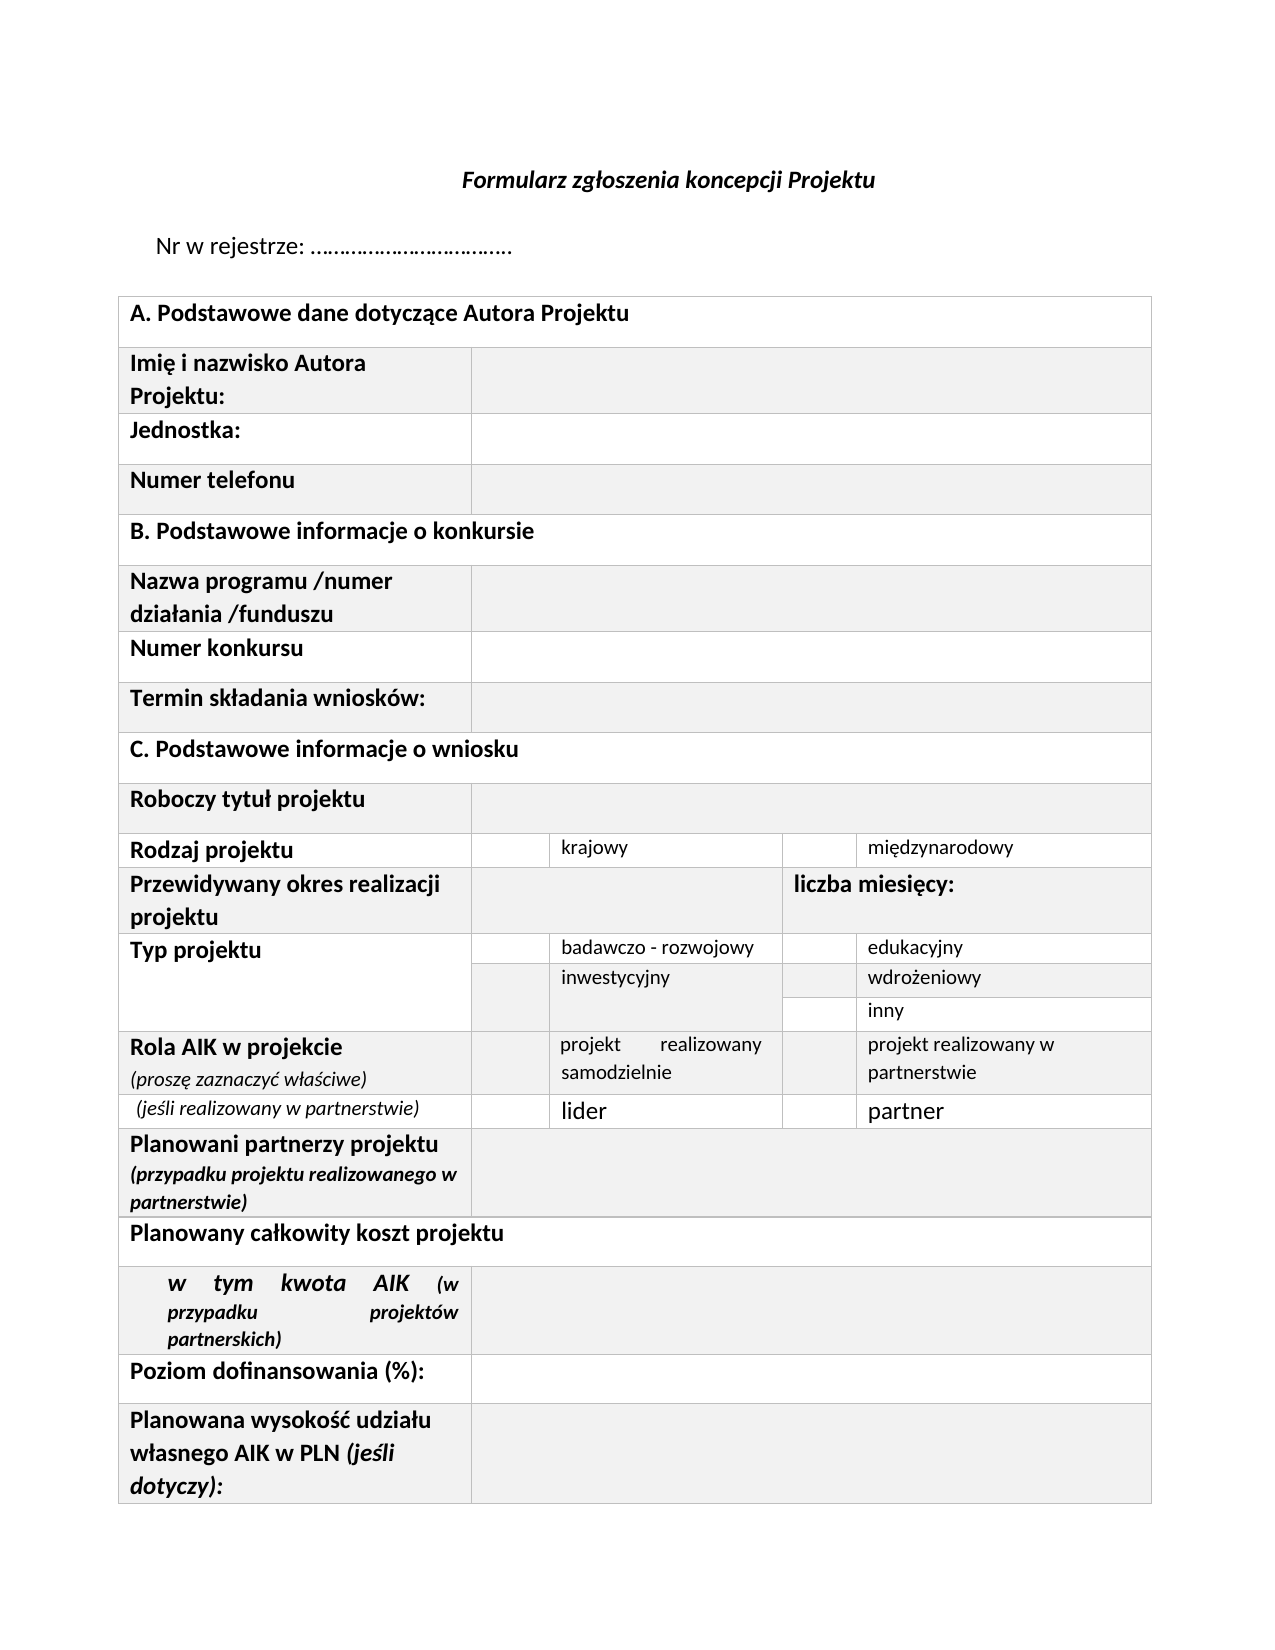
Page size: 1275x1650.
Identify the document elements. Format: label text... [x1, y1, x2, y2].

table_cell [472, 683, 1151, 732]
table_cell liczba miesięcy: [783, 868, 1151, 933]
table_cell inny [857, 998, 1151, 1031]
table_cell Planowani partnerzy projektu (przypadku projektu realizowanego w partnerstwie) [119, 1129, 471, 1216]
table_cell [472, 1129, 1151, 1216]
table_cell [472, 414, 1151, 464]
table_cell Roboczy tytuł projektu [119, 784, 471, 833]
table_cell badawczo - rozwojowy [550, 934, 782, 963]
table_cell C. Podstawowe informacje o wniosku [119, 733, 1151, 782]
table_cell [472, 1095, 549, 1127]
table_cell [783, 1095, 856, 1127]
table_cell [472, 632, 1151, 682]
table_cell projekt realizowany w partnerstwie [857, 1032, 1151, 1094]
table_cell B. Podstawowe informacje o konkursie [119, 515, 1151, 564]
table_cell [783, 964, 856, 997]
table_cell Nazwa programu /numer działania /funduszu [119, 566, 471, 631]
table_cell [472, 1355, 1151, 1403]
text Nr w rejestrze: …………………………….. [156, 230, 1184, 261]
table_cell [472, 348, 1151, 413]
table_cell projekt realizowany samodzielnie [550, 1032, 782, 1094]
table_cell [472, 465, 1151, 514]
table_cell Typ projektu [119, 934, 471, 1031]
table_cell Planowana wysokość udziału własnego AIK w PLN (jeśli dotyczy): [119, 1404, 471, 1503]
table_header A. Podstawowe dane dotyczące Autora Projektu [119, 297, 1151, 347]
table_cell [472, 784, 1151, 833]
text Formularz zgłoszenia koncepcji Projektu [156, 164, 1184, 195]
table_cell wdrożeniowy [857, 964, 1151, 997]
table_cell lider [550, 1095, 782, 1127]
table_cell Numer konkursu [119, 632, 471, 682]
table_cell [472, 1404, 1151, 1503]
table_cell [783, 834, 856, 867]
table_cell [472, 868, 782, 933]
table_cell Przewidywany okres realizacji projektu [119, 868, 471, 933]
table_cell Planowany całkowity koszt projektu [119, 1218, 1151, 1266]
table_cell partner [857, 1095, 1151, 1127]
table_cell [783, 1032, 856, 1094]
table_cell [472, 934, 549, 963]
table_cell Poziom dofinansowania (%): [119, 1355, 471, 1403]
table_cell Rola AIK w projekcie (proszę zaznaczyć właściwe) [119, 1032, 471, 1094]
table_cell [472, 566, 1151, 631]
table_cell Jednostka: [119, 414, 471, 464]
table_cell Imię i nazwisko Autora Projektu: [119, 348, 471, 413]
table_cell Termin składania wniosków: [119, 683, 471, 732]
table_cell międzynarodowy [857, 834, 1151, 867]
table_cell w tym kwota AIK (w przypadku projektów partnerskich) [119, 1267, 471, 1354]
table_cell krajowy [550, 834, 782, 867]
table_cell [472, 1032, 549, 1094]
table_cell [783, 998, 856, 1031]
table_cell [472, 834, 549, 867]
table_cell inwestycyjny [550, 964, 782, 1031]
table_cell [472, 1267, 1151, 1354]
table_cell (jeśli realizowany w partnerstwie) [119, 1095, 471, 1127]
table_cell edukacyjny [857, 934, 1151, 963]
table_cell Rodzaj projektu [119, 834, 471, 867]
table_cell [783, 934, 856, 963]
table_cell Numer telefonu [119, 465, 471, 514]
table_cell [472, 964, 549, 1031]
